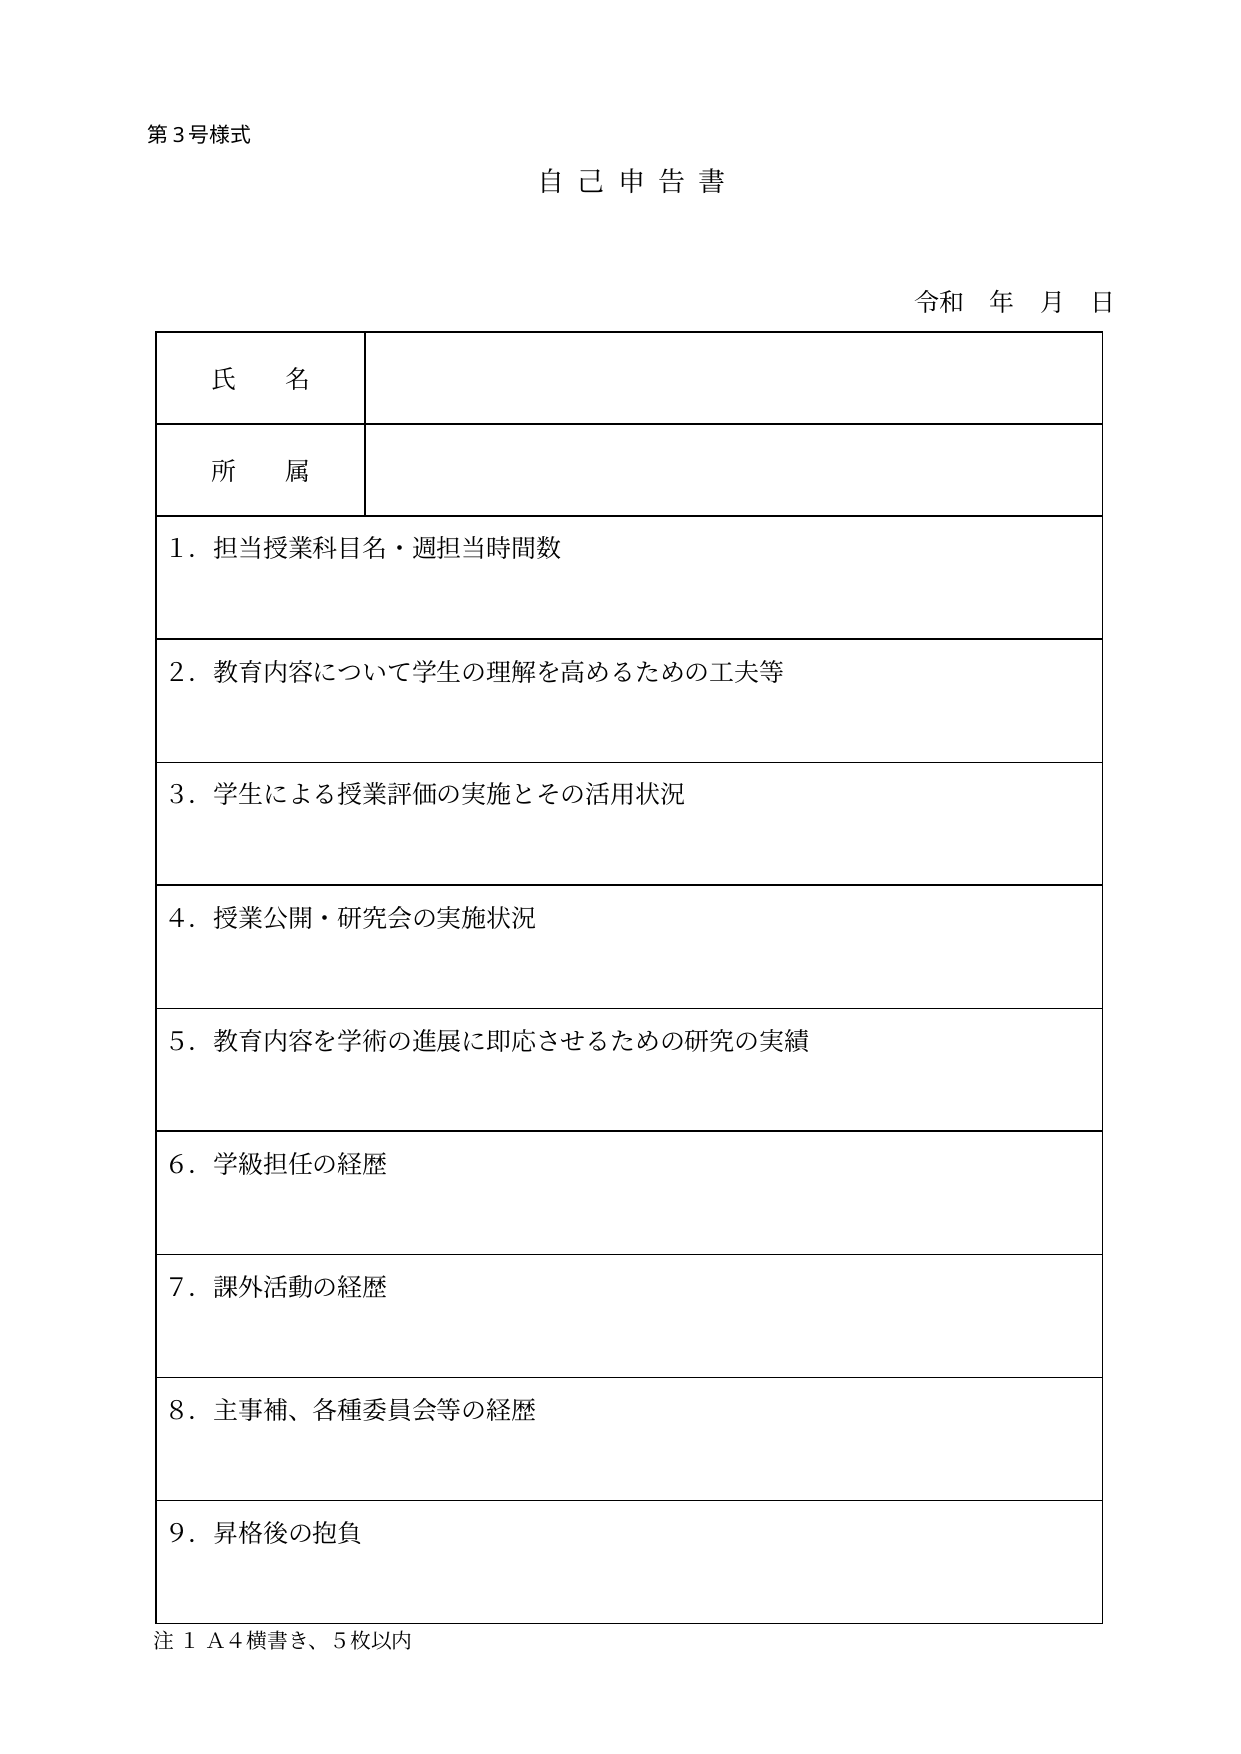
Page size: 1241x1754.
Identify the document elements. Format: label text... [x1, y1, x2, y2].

table_cell ４．授業公開・研究会の実施状況 [157, 886, 1102, 1007]
text 令和 年 月 日 [148, 270, 1116, 331]
table_cell ６．学級担任の経歴 [157, 1132, 1102, 1253]
table_cell ７．課外活動の経歴 [157, 1255, 1102, 1376]
table_cell ２．教育内容について学生の理解を高めるための工夫等 [157, 640, 1102, 761]
table_header 氏 名 [157, 333, 364, 423]
table_cell ８．主事補、各種委員会等の経歴 [157, 1378, 1102, 1499]
text 第3号様式 [148, 119, 1116, 149]
table_cell ９．昇格後の抱負 [157, 1501, 1102, 1622]
table_cell ３．学生による授業評価の実施とその活用状況 [157, 763, 1102, 884]
table_cell [366, 425, 1102, 515]
text 自 己 申 告 書 [148, 149, 1116, 210]
table_cell １．担当授業科目名・週担当時間数 [157, 517, 1102, 638]
table_cell ５．教育内容を学術の進展に即応させるための研究の実績 [157, 1009, 1102, 1130]
table_cell 所 属 [157, 425, 364, 515]
table_header [366, 333, 1102, 423]
table_header [1103, 331, 1109, 423]
text 注 １ Ａ４横書き、５枚以内 [148, 1624, 1116, 1654]
